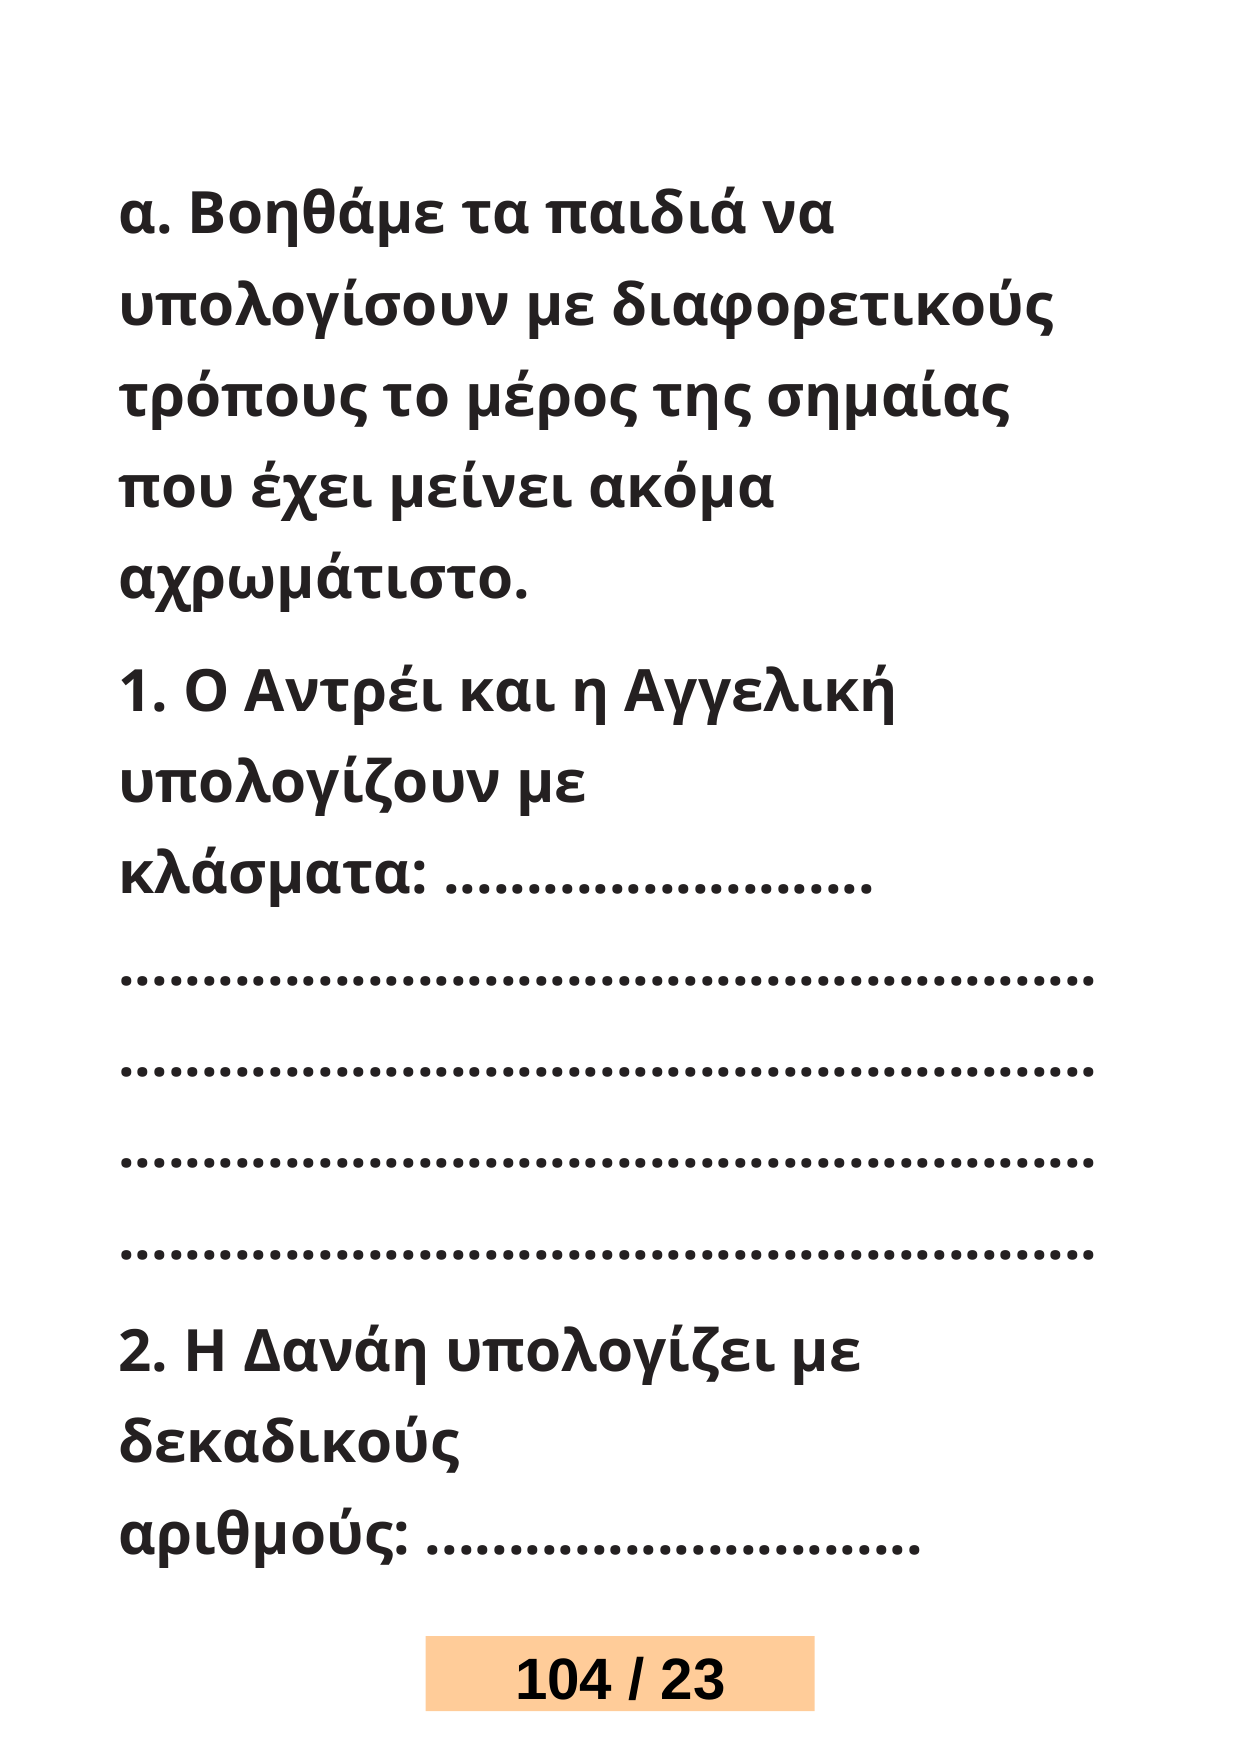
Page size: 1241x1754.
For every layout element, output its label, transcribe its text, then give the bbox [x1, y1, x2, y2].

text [118, 1309, 1122, 1571]
text 1. Ο Αντρέι και η Αγγελική υπολογίζουν με κλάσματα: .......................... ........................................................... ........................................................... ........................................................... ........................................................... [118, 649, 1122, 1276]
text α. Βοηθάμε τα παιδιά να υπολογίσουν με διαφορετικούς τρόπους το μέρος της σημαίας που έχει μείνει ακόμα αχρωμάτιστο. [118, 171, 1122, 616]
